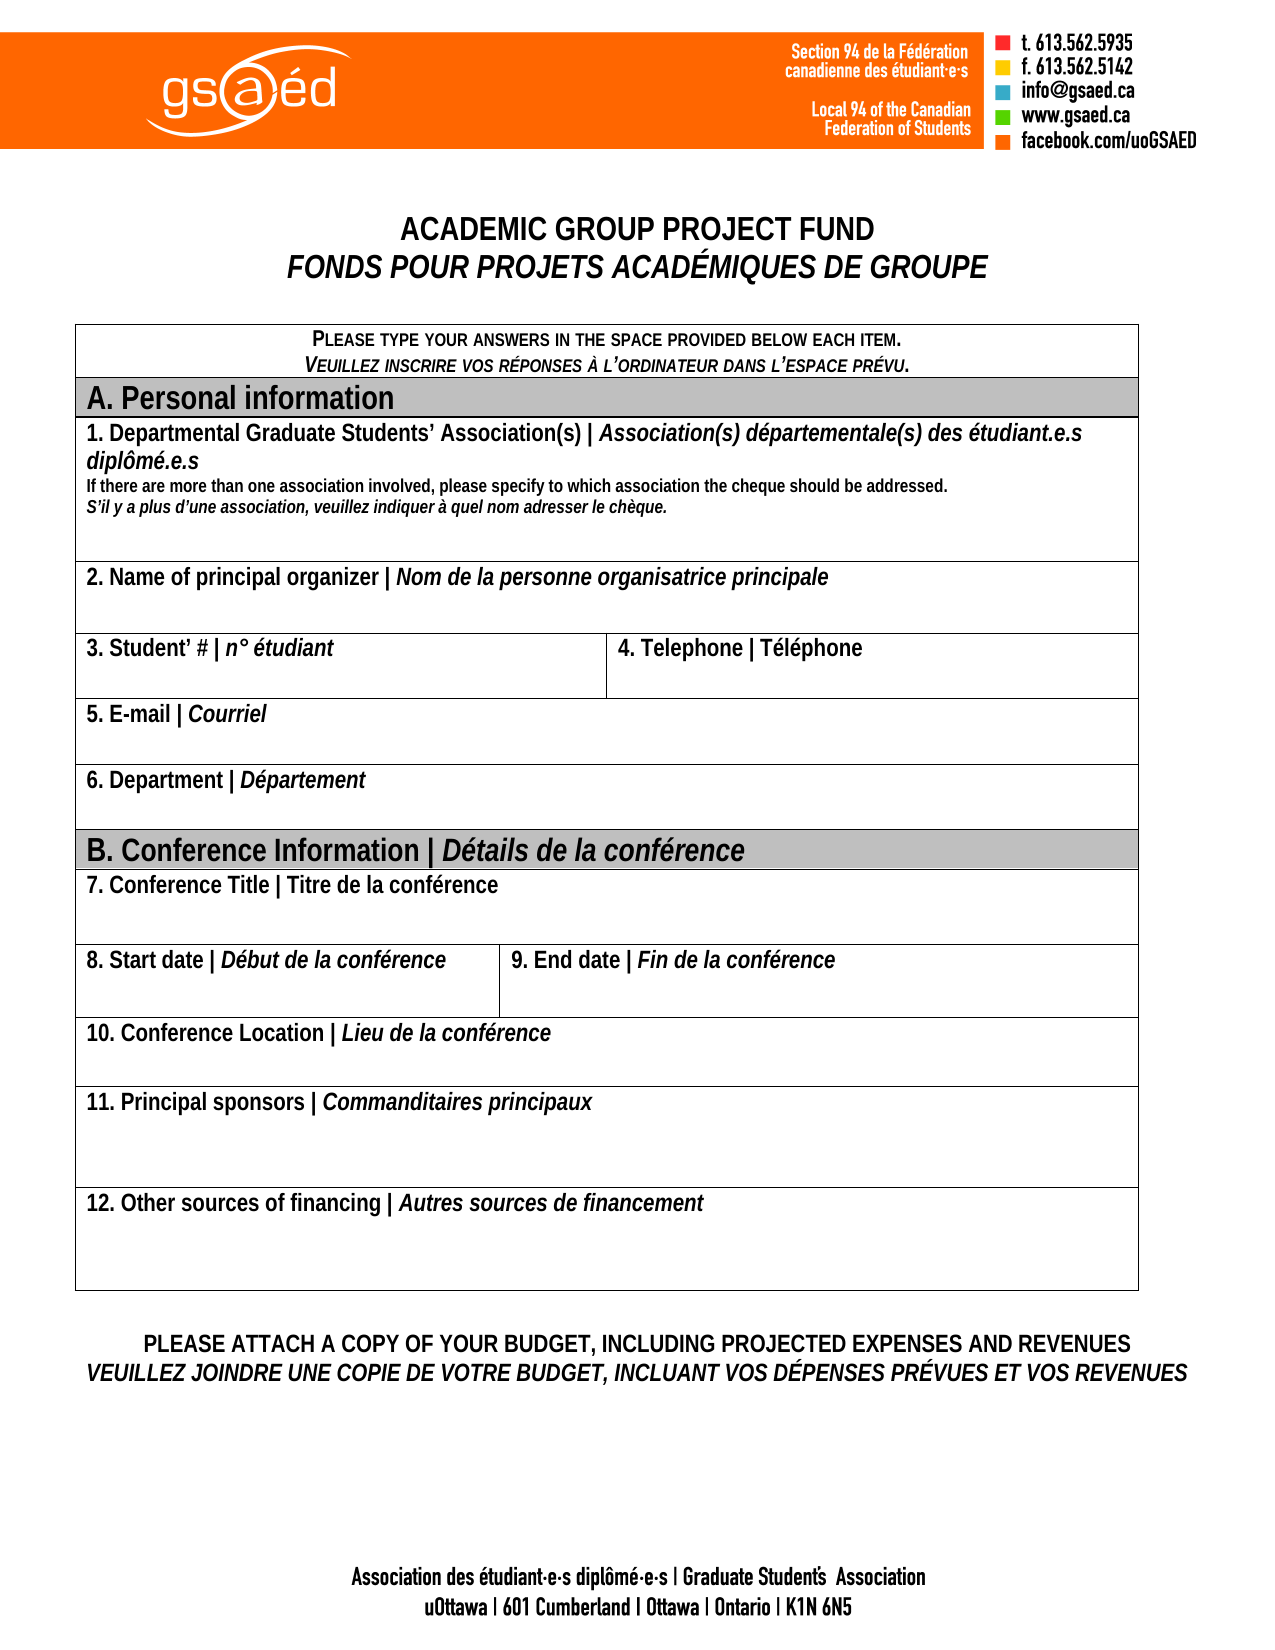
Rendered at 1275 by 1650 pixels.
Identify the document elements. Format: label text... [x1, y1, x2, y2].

table_header Please type your answers in the space provided below each item. Veuillez inscrire vos réponses à l’ordinateur dans l’espace prévu. [76, 325, 1138, 377]
table_cell 1. Departmental Graduate Students’ Association(s) | Association(s) départementale(s) des étudiant.e.s diplômé.e.s If there are more than one association involved, please specify to which association the cheque should be addressed. S’il y a plus d’une association, veuillez indiquer à quel nom adresser le chèque. [76, 418, 1138, 561]
table_cell 9. End date | Fin de la conférence [500, 945, 1138, 1017]
table_cell 11. Principal sponsors | Commanditaires principaux [76, 1087, 1138, 1187]
text PLEASE ATTACH A COPY OF YOUR BUDGET, INCLUDING PROJECTED EXPENSES AND REVENUES [75, 1329, 1200, 1358]
table_cell A. Personal information [76, 378, 1138, 416]
table_cell 6. Department | Département [76, 765, 1138, 829]
table_cell 5. E-mail | Courriel [76, 699, 1138, 764]
table_cell 12. Other sources of financing | Autres sources de financement [76, 1188, 1138, 1290]
table_cell 2. Name of principal organizer | Nom de la personne organisatrice principale [76, 562, 1138, 632]
text VEUILLEZ JOINDRE UNE COPIE DE VOTRE BUDGET, INCLUANT VOS DÉPENSES PRÉVUES ET VOS REVENUES [75, 1358, 1200, 1387]
table_cell 8. Start date | Début de la conférence [76, 945, 499, 1017]
picture [0, 0, 1275, 1650]
table_cell 10. Conference Location | Lieu de la conférence [76, 1018, 1138, 1086]
table_cell 4. Telephone | Téléphone [607, 634, 1138, 698]
text ACADEMIC GROUP PROJECT FUND [75, 209, 1200, 247]
table_cell 3. Student’ # | n° étudiant [76, 634, 606, 698]
table_cell 7. Conference Title | Titre de la conférence [76, 870, 1138, 944]
table_cell B. Conference Information | Détails de la conférence [76, 830, 1138, 868]
text FONDS POUR PROJETS ACADÉMIQUES DE GROUPE [75, 247, 1200, 285]
